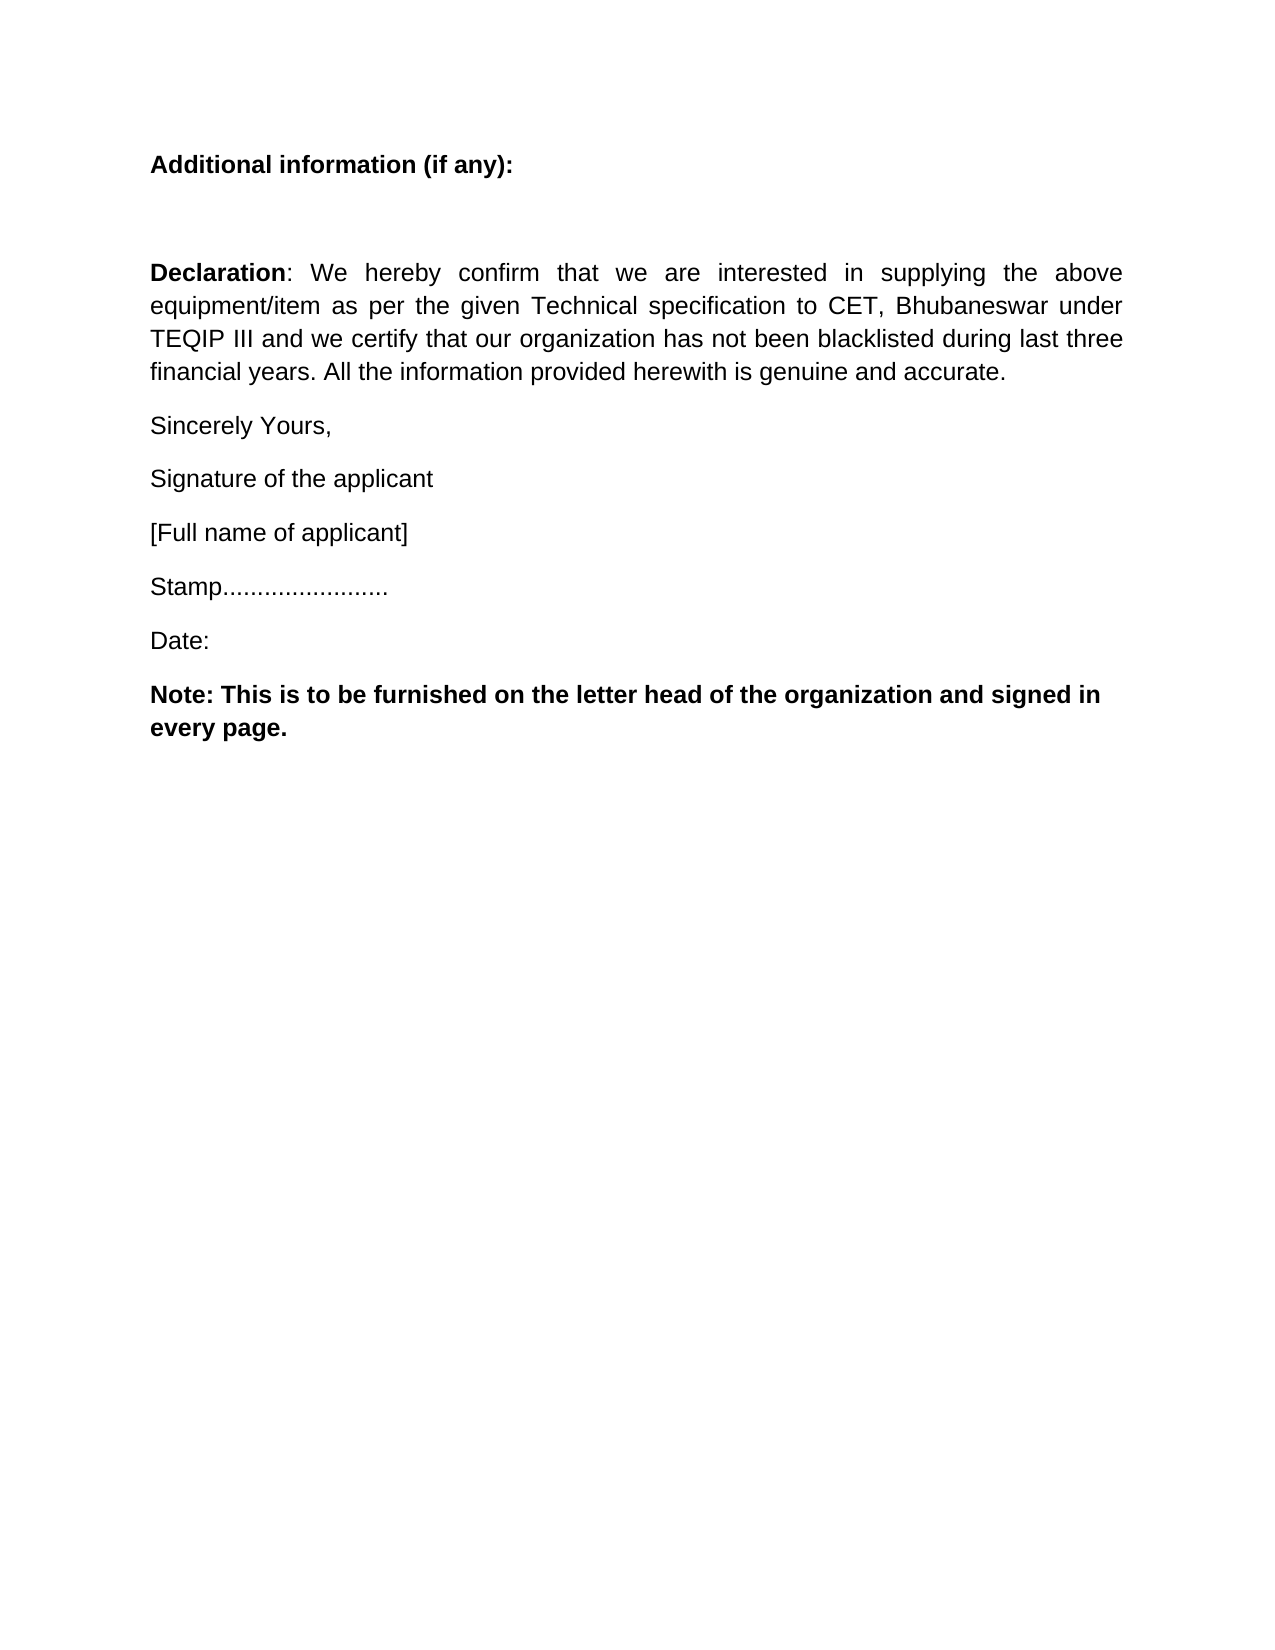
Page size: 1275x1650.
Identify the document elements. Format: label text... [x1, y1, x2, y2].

text [Full name of applicant] [150, 518, 1125, 547]
text Signature of the applicant [150, 464, 1125, 493]
text Additional information (if any): [150, 150, 1125, 179]
text Declaration: We hereby confirm that we are interested in supplying the above equipment/item as per the given Technical specification to CET, Bhubaneswar under TEQIP III and we certify that our organization has not been blacklisted during last three financial years. All the information provided herewith is genuine and accurate. [150, 258, 1125, 386]
text Note: This is to be furnished on the letter head of the organization and signed in every page. [150, 680, 1125, 742]
text Sincerely Yours, [150, 411, 1125, 439]
text Stamp........................ [150, 572, 1125, 601]
text Date: [150, 626, 1125, 655]
